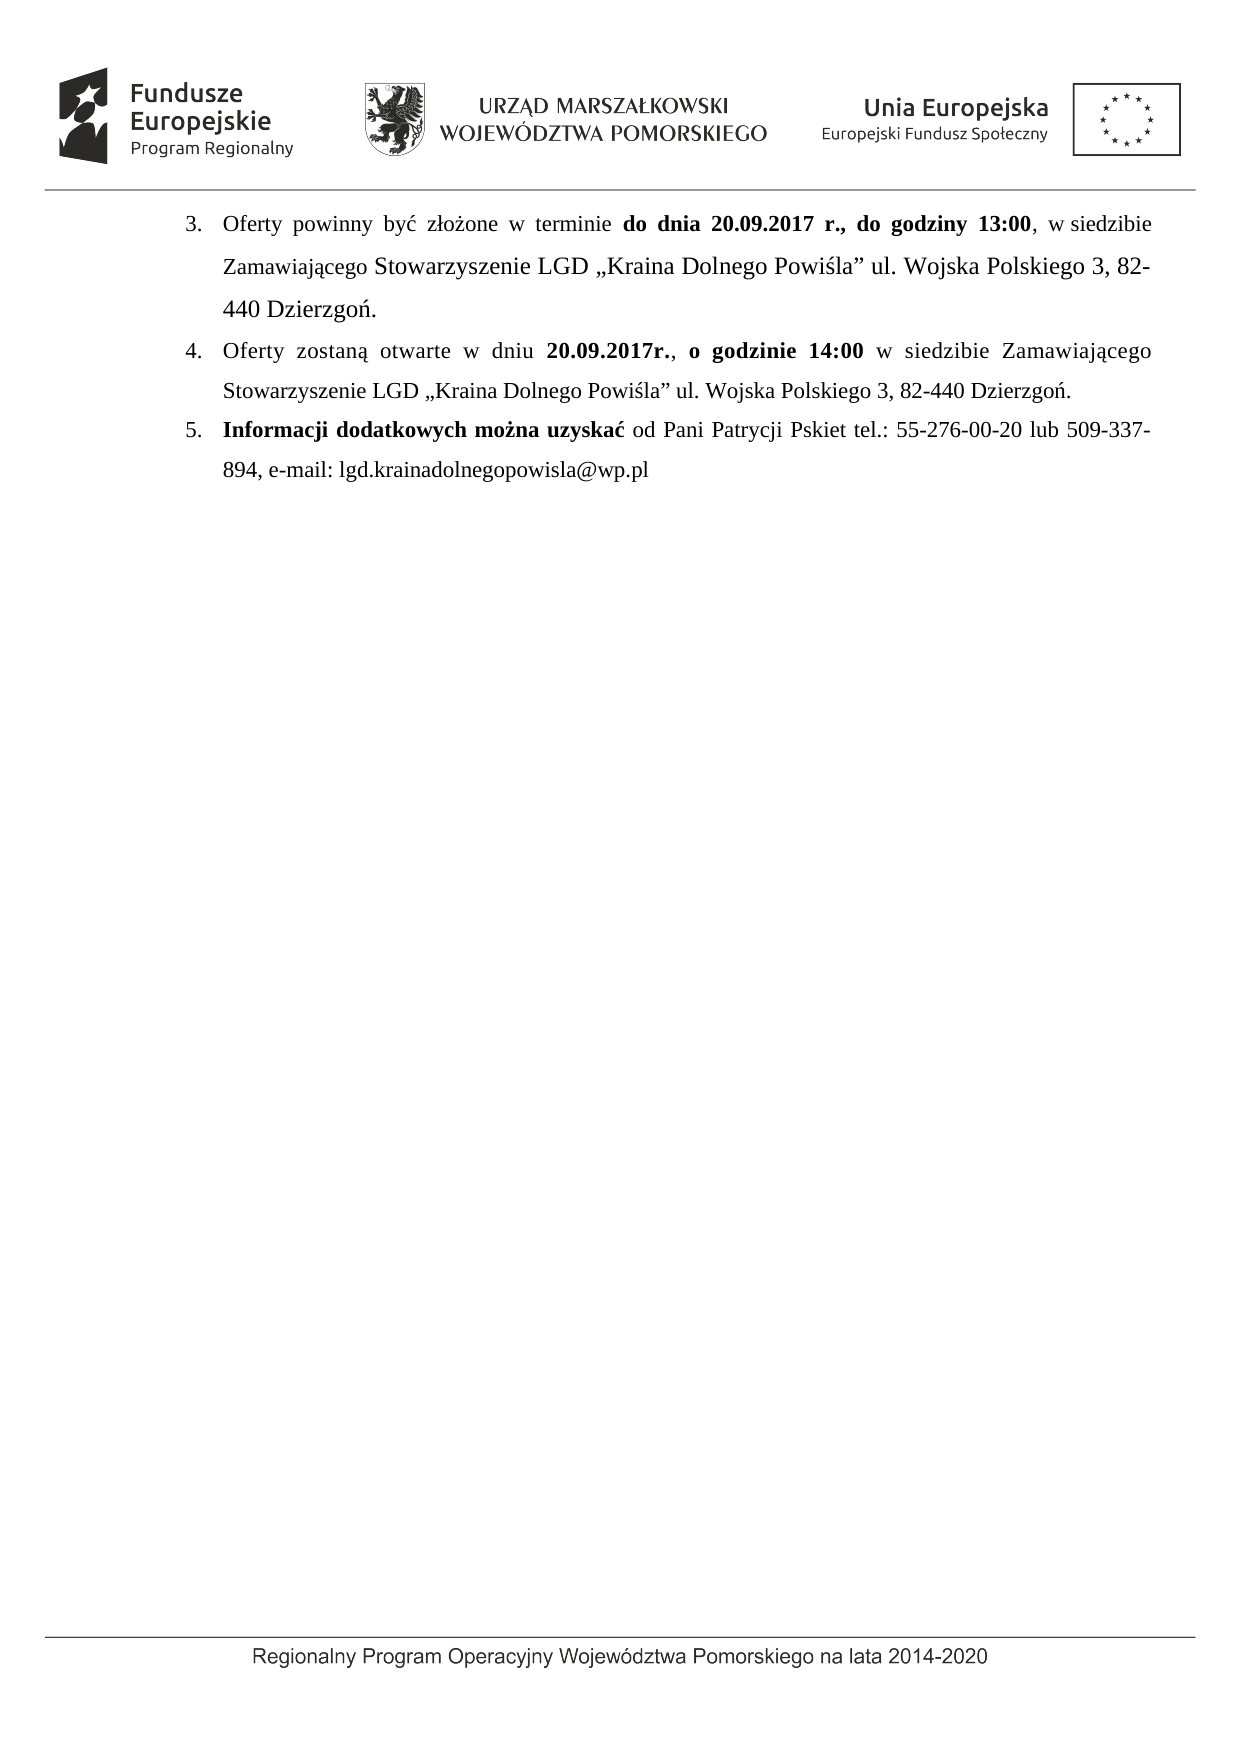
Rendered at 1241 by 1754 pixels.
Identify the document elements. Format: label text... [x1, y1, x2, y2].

list Oferty zostaną otwarte w dniu 20.09.2017r., o godzinie 14:00 w siedzibie Zamawiającego Stowarzyszenie LGD „Kraina Dolnego Powiśla” ul. Wojska Polskiego 3, 82-440 Dzierzgoń. [185, 337, 1152, 403]
list Oferty powinny być złożone w terminie do dnia 20.09.2017 r., do godziny 13:00, w siedzibie Zamawiającego Stowarzyszenie LGD „Kraina Dolnego Powiśla” ul. Wojska Polskiego 3, 82-440 Dzierzgoń. [185, 210, 1152, 323]
picture [44, 1636, 1196, 1668]
picture [44, 67, 1196, 191]
list Informacji dodatkowych można uzyskać od Pani Patrycji Pskiet tel.: 55-276-00-20 lub 509-337-894, e-mail: lgd.krainadolnegopowisla@wp.pl [185, 416, 1152, 482]
